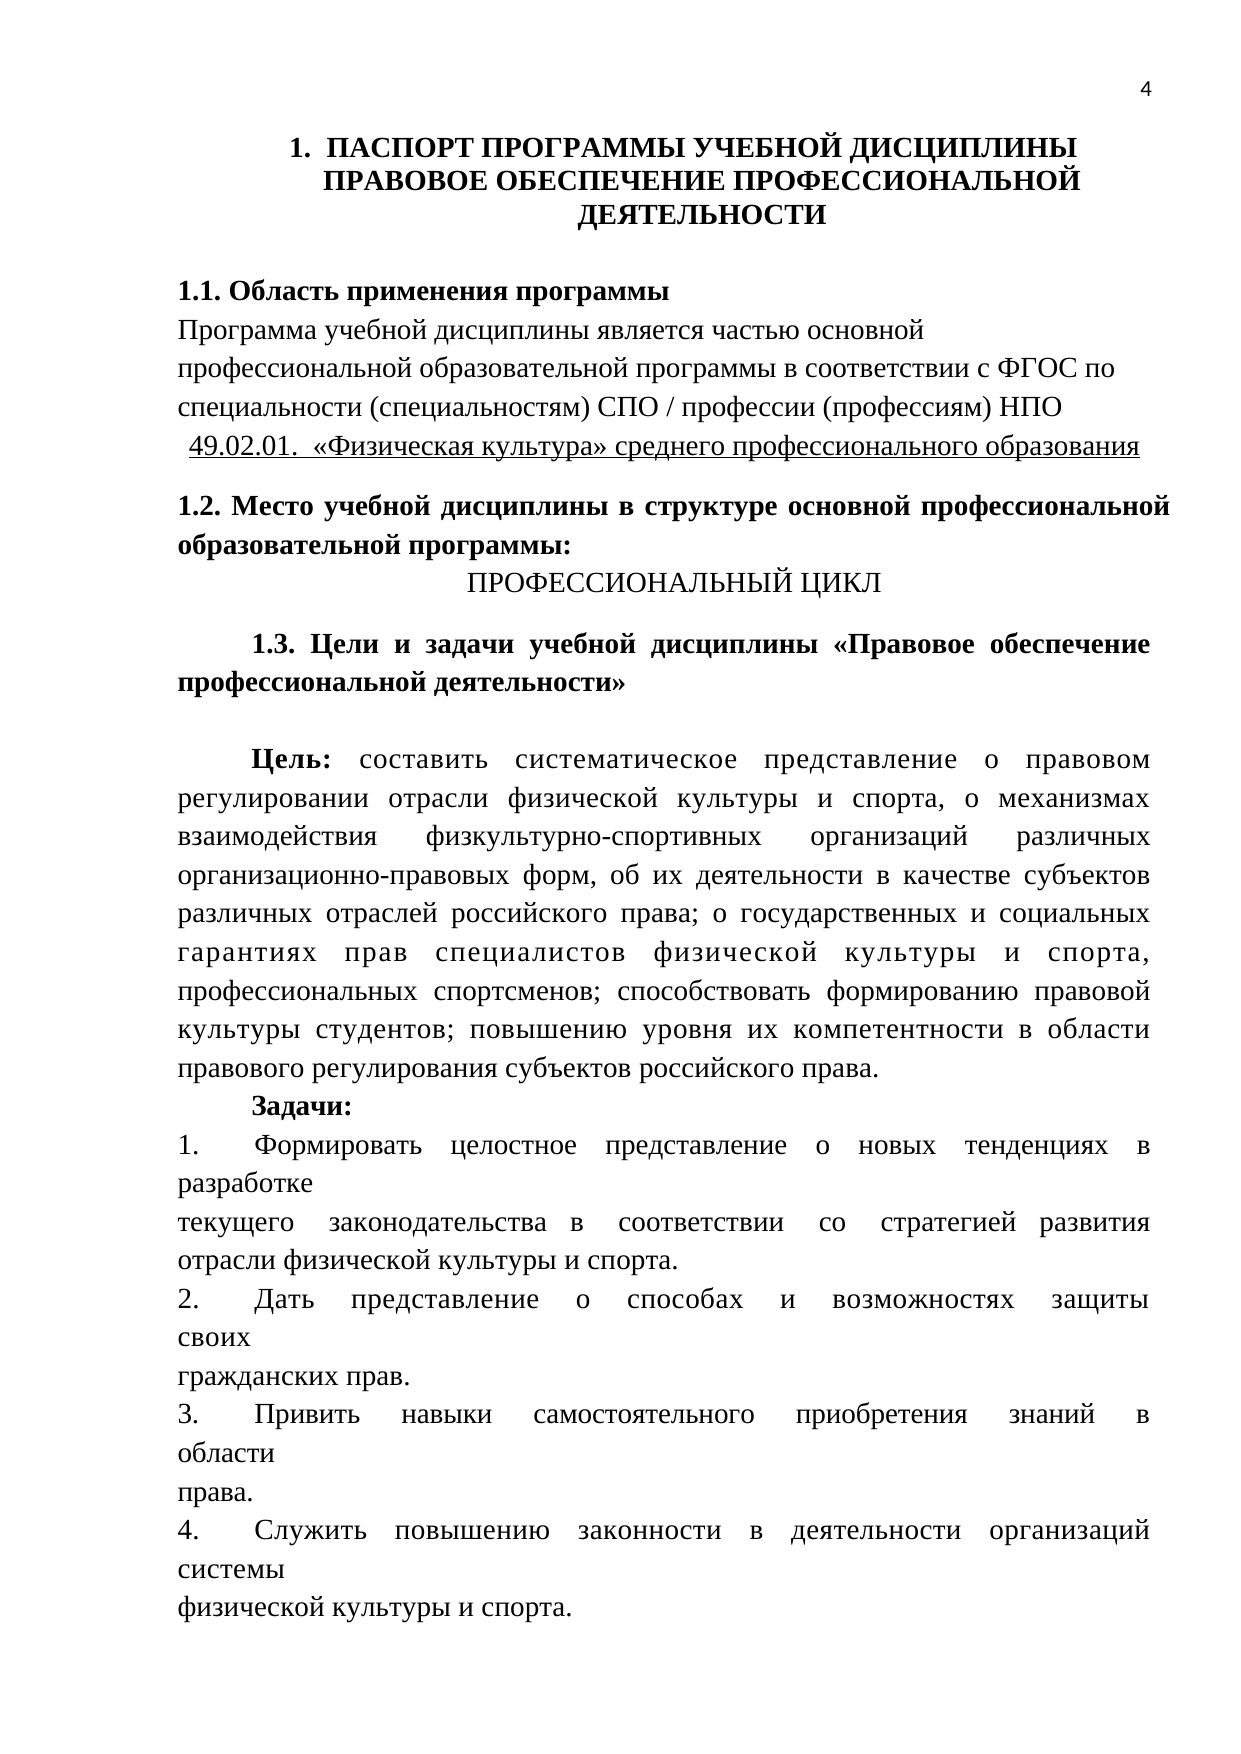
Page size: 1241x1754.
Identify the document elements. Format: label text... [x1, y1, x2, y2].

text 1.1. Область применения программы [177, 273, 1171, 307]
list Дать представление о способах и возможностях защиты своих гражданских прав. [177, 1281, 1152, 1392]
text ПРОФЕССИОНАЛЬНЫЙ ЦИКЛ [177, 565, 1171, 599]
text Программа учебной дисциплины является частью основной профессиональной образовательной программы в соответствии с ФГОС по специальности (специальностям) СПО / профессии (профессиям) НПО [177, 312, 1152, 423]
list паспорт ПРОГРАММЫ УЧЕБНОЙ ДИСЦИПЛИНЫ [215, 130, 1152, 163]
text 1.3. Цели и задачи учебной дисциплины «Правовое обеспечение профессиональной деятельности» [177, 626, 1152, 698]
list Привить навыки самостоятельного приобретения знаний в области права. [177, 1397, 1152, 1507]
text Задачи: [177, 1088, 1152, 1122]
text 1.2. Место учебной дисциплины в структуре основной профессиональной образовательной программы: [177, 488, 1171, 560]
text Цель: составить систематическое представление о правовом регулировании отрасли физической культуры и спорта, о механизмах взаимодействия физкультурно-спортивных организаций различных организационно-правовых форм, об их деятельности в качестве субъектов различных отраслей российского права; о государственных и социальных гарантиях прав специалистов физической культуры и спорта, профессиональных спортсменов; способствовать формированию правовой культуры студентов; повышению уровня их компетентности в области правового регулирования субъектов российского права. [177, 741, 1152, 1083]
list Служить повышению законности в деятельности организаций системы физической культуры и спорта. [177, 1512, 1152, 1623]
text 49.02.01. «Физическая культура» среднего профессионального образования [177, 428, 1152, 461]
list Формировать целостное представление о новых тенденциях в разработке текущего законодательства в соответствии со стратегией развития отрасли физической культуры и спорта. [177, 1127, 1152, 1276]
text ПРАВОВОЕ ОБЕСПЕЧЕНИЕ ПРОФЕССИОНАЛЬНОЙ ДЕЯТЕЛЬНОСТИ [252, 163, 1152, 230]
